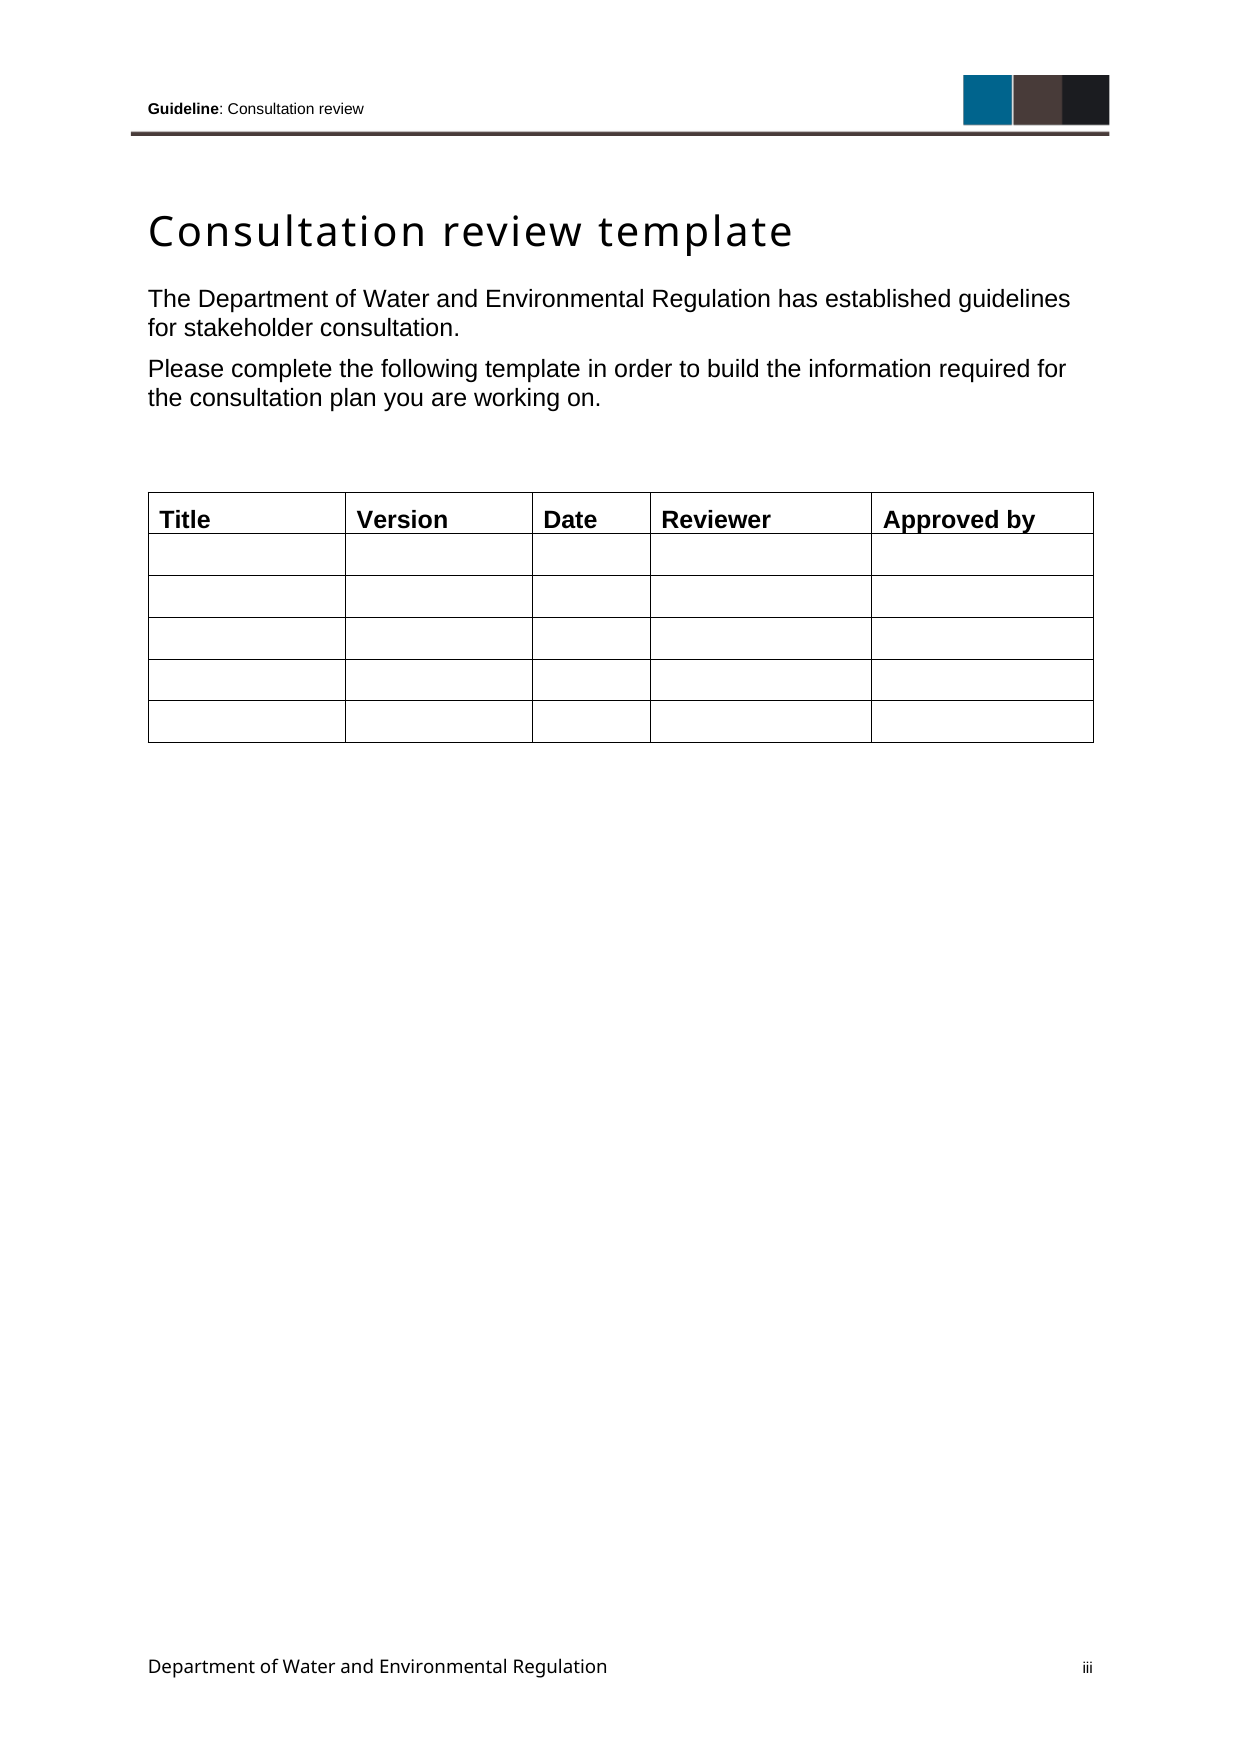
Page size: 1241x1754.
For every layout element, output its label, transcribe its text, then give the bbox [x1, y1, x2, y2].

table_cell [149, 618, 345, 659]
table_cell [533, 701, 650, 742]
table_cell [872, 534, 1093, 575]
table_cell [872, 660, 1093, 700]
table_header Reviewer [651, 493, 871, 533]
table_cell [651, 534, 871, 575]
table_header Version [346, 493, 532, 533]
table_cell [651, 576, 871, 617]
table_cell [872, 701, 1093, 742]
table_cell [346, 576, 532, 617]
subtitle Consultation review template [148, 202, 1092, 259]
table_header Date [533, 493, 650, 533]
text The Department of Water and Environmental Regulation has established guidelines for stakeholder consultation. [148, 284, 1092, 341]
table_cell [346, 660, 532, 700]
table_cell [346, 534, 532, 575]
table_cell [149, 534, 345, 575]
table_cell [651, 660, 871, 700]
table_cell [346, 701, 532, 742]
table_cell [346, 618, 532, 659]
table_cell [533, 576, 650, 617]
table_cell [651, 618, 871, 659]
table_cell [533, 660, 650, 700]
table_cell [149, 660, 345, 700]
table_header Approved by [872, 493, 1093, 533]
table_cell [149, 576, 345, 617]
table_cell [533, 534, 650, 575]
table_cell [149, 701, 345, 742]
table_cell [533, 618, 650, 659]
table_cell [872, 618, 1093, 659]
table_cell [651, 701, 871, 742]
text Please complete the following template in order to build the information required for the consultation plan you are working on. [148, 354, 1092, 411]
table_header Title [149, 493, 345, 533]
table_cell [872, 576, 1093, 617]
